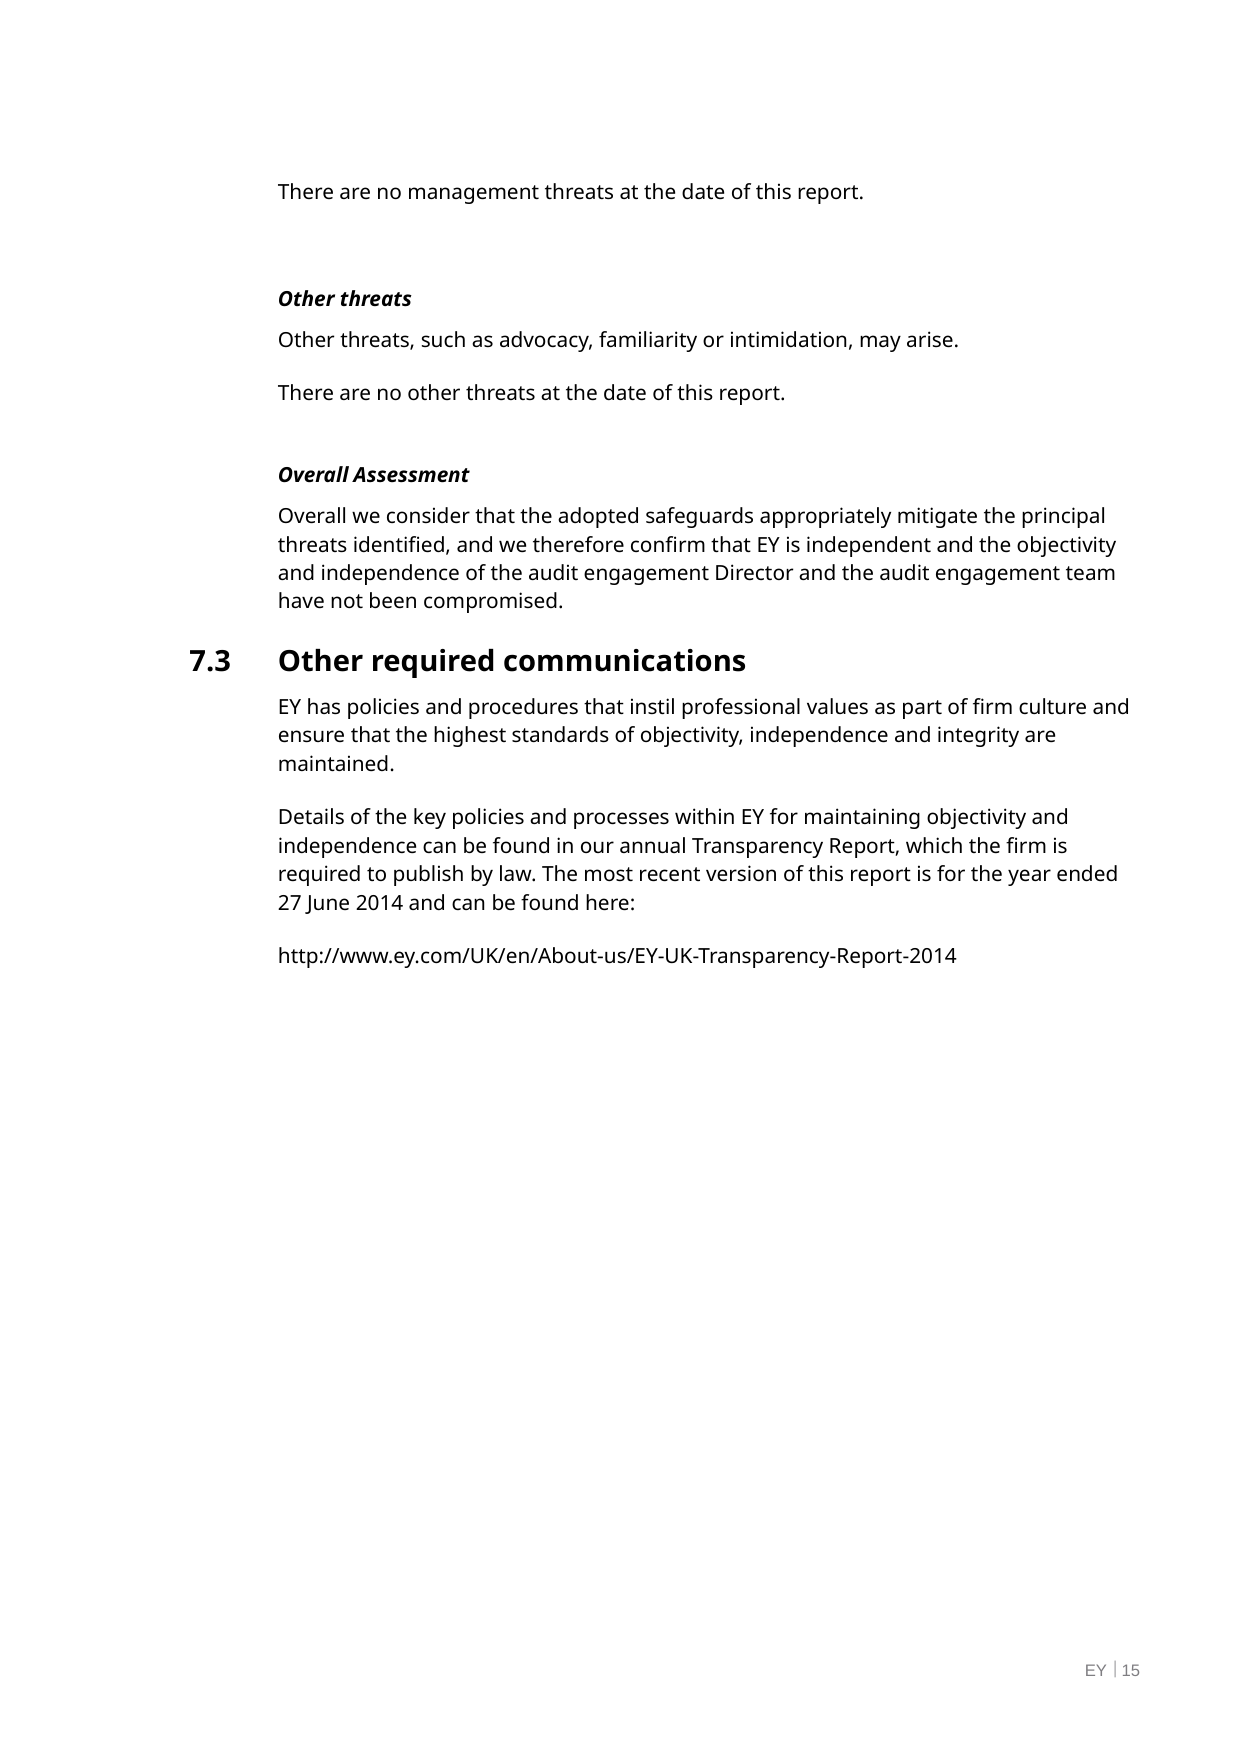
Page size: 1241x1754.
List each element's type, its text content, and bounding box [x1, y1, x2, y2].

text EY has policies and procedures that instil professional values as part of firm culture and ensure that the highest standards of objectivity, independence and integrity are maintained. [278, 692, 1140, 777]
subtitle 7.3 Other required communications [189, 640, 1140, 680]
subtitle Overall Assessment [278, 460, 1140, 489]
text Other threats, such as advocacy, familiarity or intimidation, may arise. [278, 325, 1140, 353]
text http://www.ey.com/UK/en/About-us/EY-UK-Transparency-Report-2014 [278, 941, 1140, 970]
text Details of the key policies and processes within EY for maintaining objectivity and independence can be found in our annual Transparency Report, which the firm is required to publish by law. The most recent version of this report is for the year ended 27 June 2014 and can be found here: [278, 802, 1140, 916]
text There are no management threats at the date of this report. [278, 177, 1140, 206]
subtitle Other threats [278, 284, 1140, 312]
text There are no other threats at the date of this report. [278, 378, 1140, 407]
text Overall we consider that the adopted safeguards appropriately mitigate the principal threats identified, and we therefore confirm that EY is independent and the objectivity and independence of the audit engagement Director and the audit engagement team have not been compromised. [278, 501, 1140, 615]
